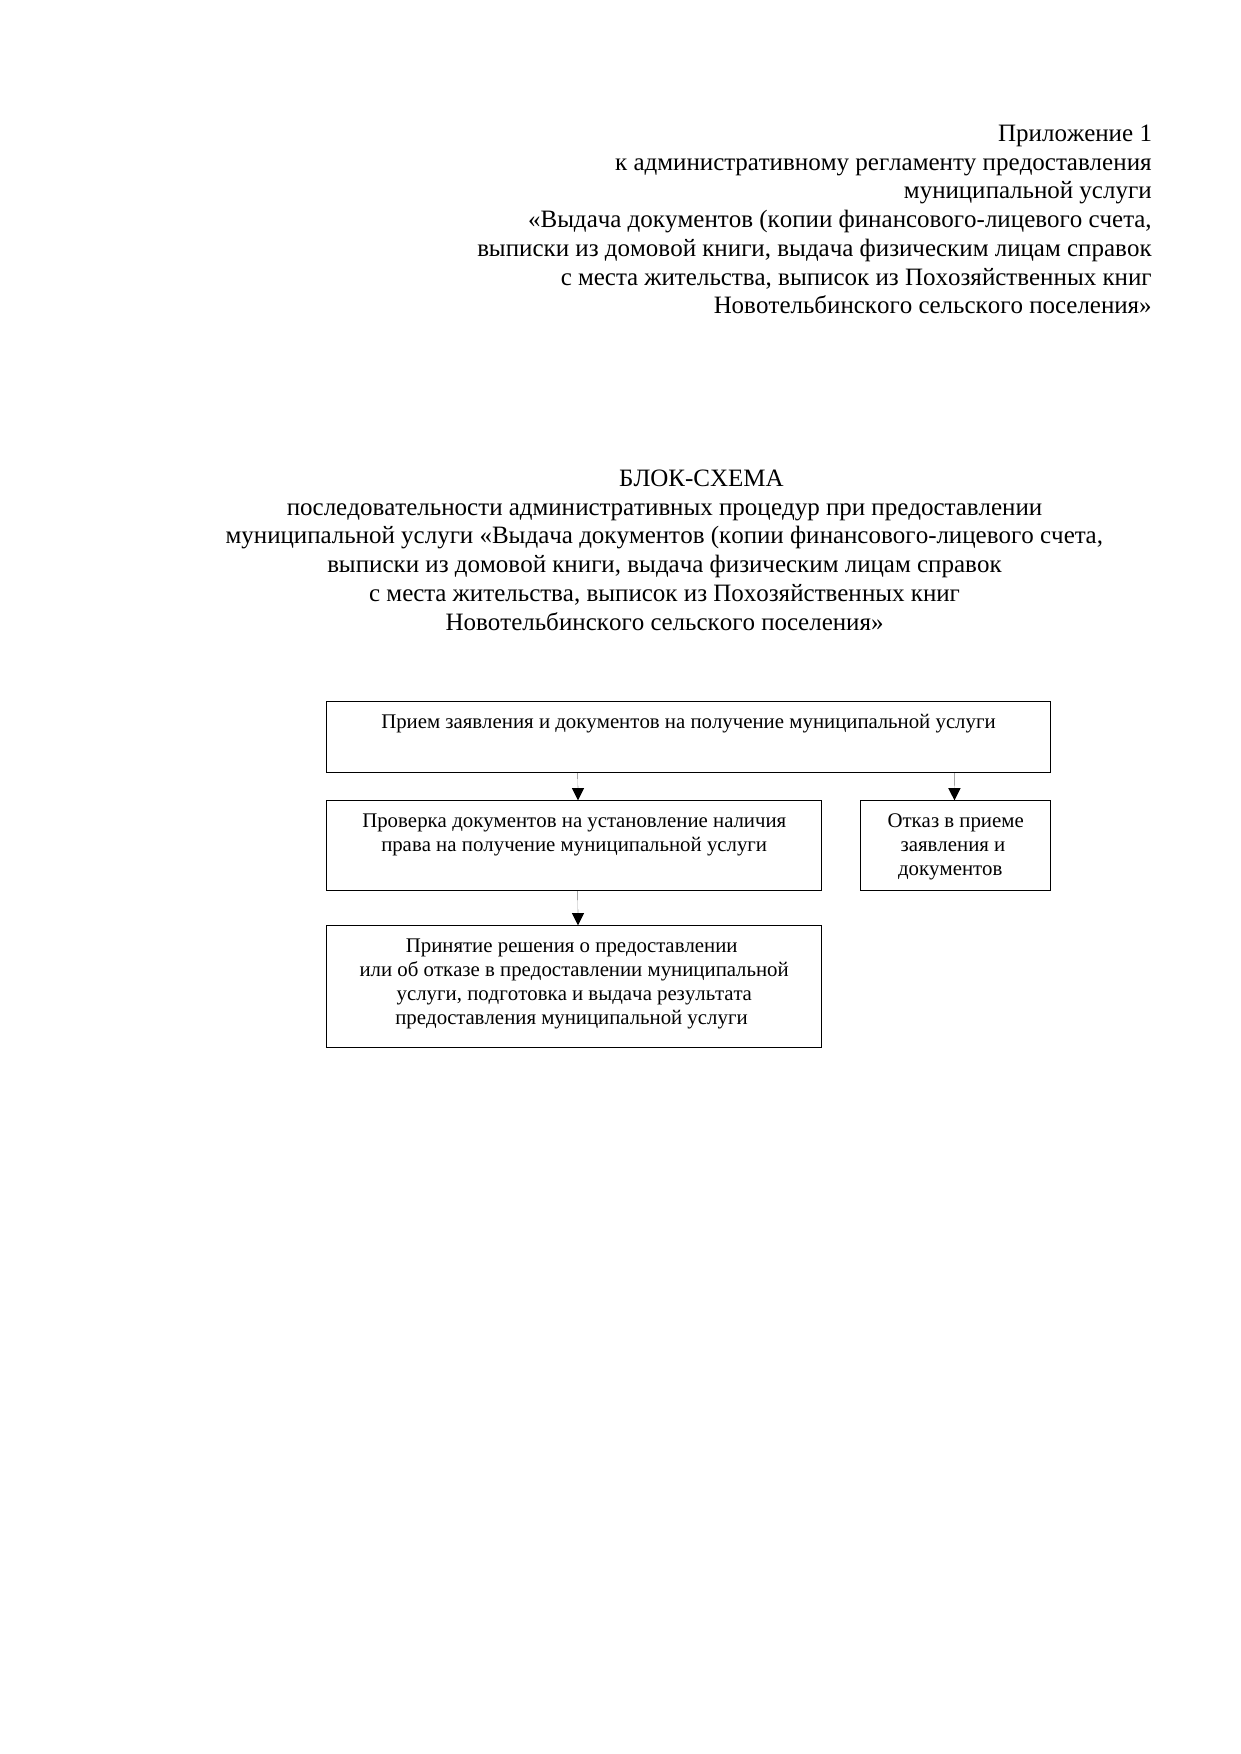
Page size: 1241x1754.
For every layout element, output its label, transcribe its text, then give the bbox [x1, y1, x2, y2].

text БЛОК-СХЕМА [177, 463, 1152, 492]
text Приложение 1 [177, 118, 1152, 147]
text с места жительства, выписок из Похозяйственных книг [177, 578, 1152, 607]
text выписки из домовой книги, выдача физическим лицам справок [177, 233, 1152, 262]
text муниципальной услуги «Выдача документов (копии финансового-лицевого счета, [177, 521, 1152, 549]
text выписки из домовой книги, выдача физическим лицам справок [177, 549, 1152, 578]
text Новотельбинского сельского поселения» [177, 291, 1152, 319]
text «Выдача документов (копии финансового-лицевого счета, [177, 204, 1152, 233]
text к административному регламенту предоставления [177, 147, 1152, 176]
text последовательности административных процедур при предоставлении [177, 492, 1152, 521]
text Новотельбинского сельского поселения» [177, 607, 1152, 636]
text с места жительства, выписок из Похозяйственных книг [177, 262, 1152, 291]
text муниципальной услуги [177, 176, 1152, 204]
